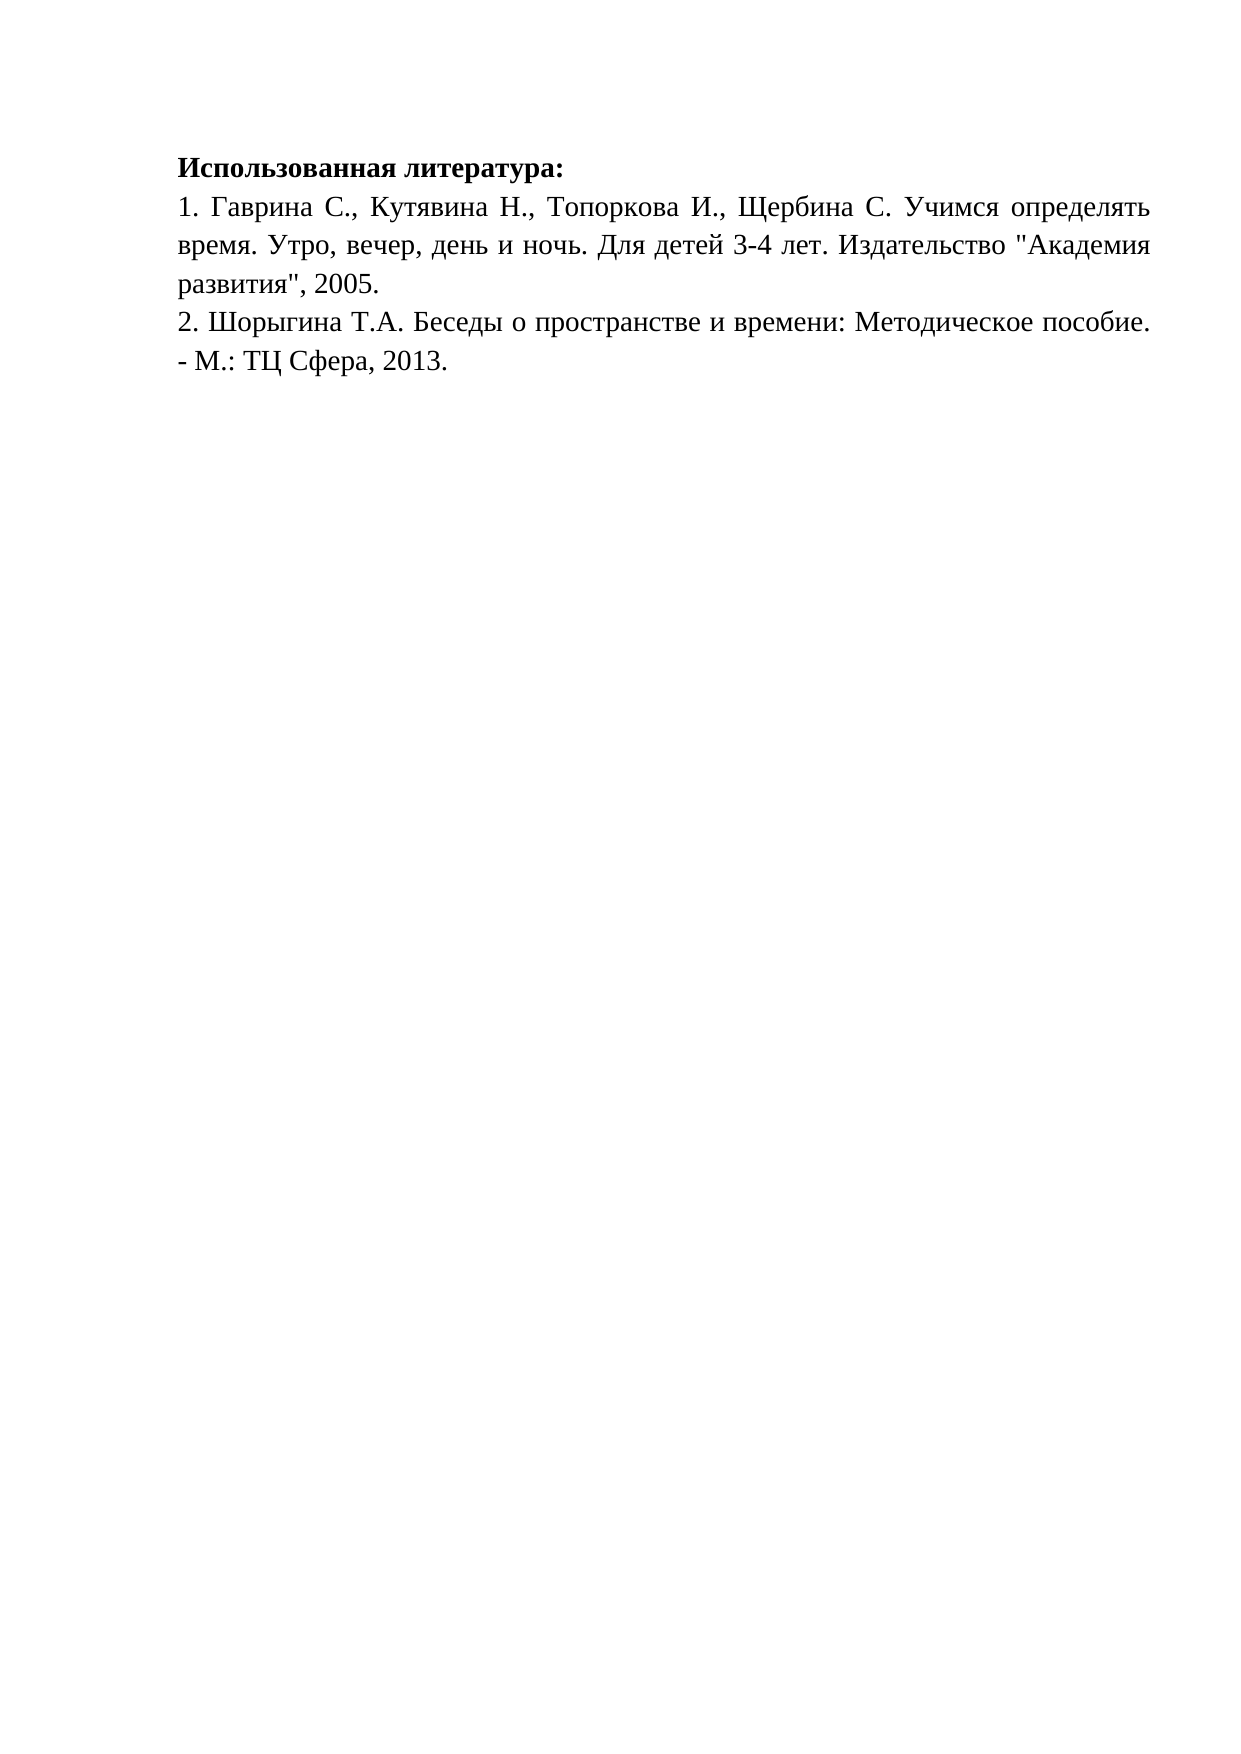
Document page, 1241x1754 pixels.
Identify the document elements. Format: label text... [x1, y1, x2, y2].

text 1. Гаврина С., Кутявина Н., Топоркова И., Щербина С. Учимся определять время. Утро, вечер, день и ночь. Для детей 3-4 лет. Издательство "Академия развития", 2005. [177, 189, 1152, 299]
text 2. Шорыгина Т.А. Беседы о пространстве и времени: Методическое пособие. - М.: ТЦ Сфера, 2013. [177, 304, 1152, 377]
text Использованная литература: [177, 150, 1152, 184]
